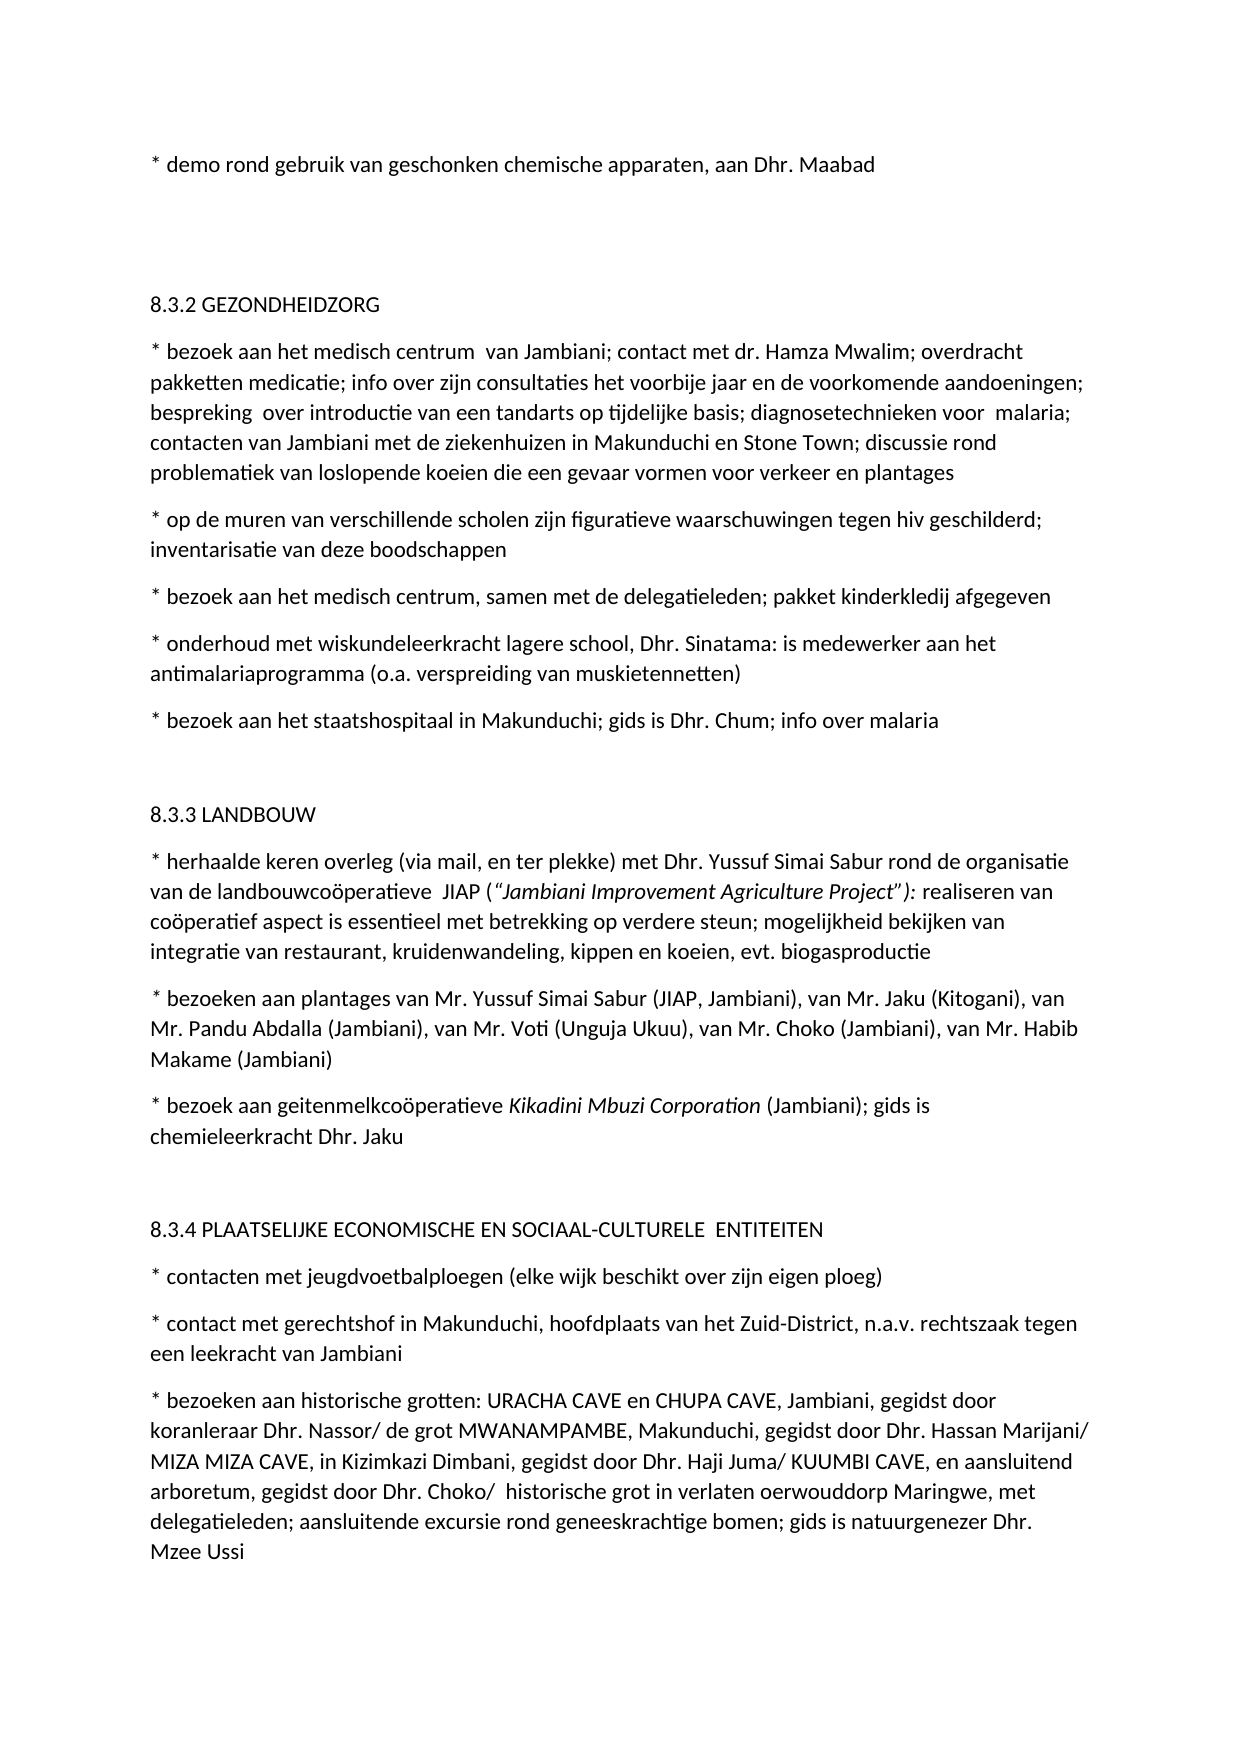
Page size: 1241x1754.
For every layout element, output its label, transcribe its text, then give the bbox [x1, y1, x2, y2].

text 8.3.4 PLAATSELIJKE ECONOMISCHE EN SOCIAAL-CULTURELE ENTITEITEN [150, 1216, 1090, 1244]
text * bezoeken aan historische grotten: URACHA CAVE en CHUPA CAVE, Jambiani, gegidst door koranleraar Dhr. Nassor/ de grot MWANAMPAMBE, Makunduchi, gegidst door Dhr. Hassan Marijani/ MIZA MIZA CAVE, in Kizimkazi Dimbani, gegidst door Dhr. Haji Juma/ KUUMBI CAVE, en aansluitend arboretum, gegidst door Dhr. Choko/ historische grot in verlaten oerwouddorp Maringwe, met delegatieleden; aansluitende excursie rond geneeskrachtige bomen; gids is natuurgenezer Dhr. Mzee Ussi [150, 1386, 1090, 1566]
text * demo rond gebruik van geschonken chemische apparaten, aan Dhr. Maabad [150, 150, 1090, 178]
text * bezoek aan het medisch centrum, samen met de delegatieleden; pakket kinderkledij afgegeven [150, 582, 1090, 610]
text * contacten met jeugdvoetbalploegen (elke wijk beschikt over zijn eigen ploeg) [150, 1262, 1090, 1291]
text * bezoek aan het medisch centrum van Jambiani; contact met dr. Hamza Mwalim; overdracht pakketten medicatie; info over zijn consultaties het voorbije jaar en de voorkomende aandoeningen; bespreking over introductie van een tandarts op tijdelijke basis; diagnosetechnieken voor malaria; contacten van Jambiani met de ziekenhuizen in Makunduchi en Stone Town; discussie rond problematiek van loslopende koeien die een gevaar vormen voor verkeer en plantages [150, 337, 1090, 486]
text * bezoeken aan plantages van Mr. Yussuf Simai Sabur (JIAP, Jambiani), van Mr. Jaku (Kitogani), van Mr. Pandu Abdalla (Jambiani), van Mr. Voti (Unguja Ukuu), van Mr. Choko (Jambiani), van Mr. Habib Makame (Jambiani) [150, 984, 1090, 1073]
text 8.3.3 LANDBOUW [150, 800, 1090, 828]
text * contact met gerechtshof in Makunduchi, hoofdplaats van het Zuid-District, n.a.v. rechtszaak tegen een leekracht van Jambiani [150, 1309, 1090, 1368]
text * onderhoud met wiskundeleerkracht lagere school, Dhr. Sinatama: is medewerker aan het antimalariaprogramma (o.a. verspreiding van muskietennetten) [150, 629, 1090, 687]
text * bezoek aan het staatshospitaal in Makunduchi; gids is Dhr. Chum; info over malaria [150, 706, 1090, 734]
text 8.3.2 GEZONDHEIDZORG [150, 291, 1090, 319]
text * op de muren van verschillende scholen zijn figuratieve waarschuwingen tegen hiv geschilderd; inventarisatie van deze boodschappen [150, 505, 1090, 563]
text * herhaalde keren overleg (via mail, en ter plekke) met Dhr. Yussuf Simai Sabur rond de organisatie van de landbouwcoöperatieve JIAP (“Jambiani Improvement Agriculture Project”): realiseren van coöperatief aspect is essentieel met betrekking op verdere steun; mogelijkheid bekijken van integratie van restaurant, kruidenwandeling, kippen en koeien, evt. biogasproductie [150, 847, 1090, 966]
text * bezoek aan geitenmelkcoöperatieve Kikadini Mbuzi Corporation (Jambiani); gids is chemieleerkracht Dhr. Jaku [150, 1092, 1090, 1150]
